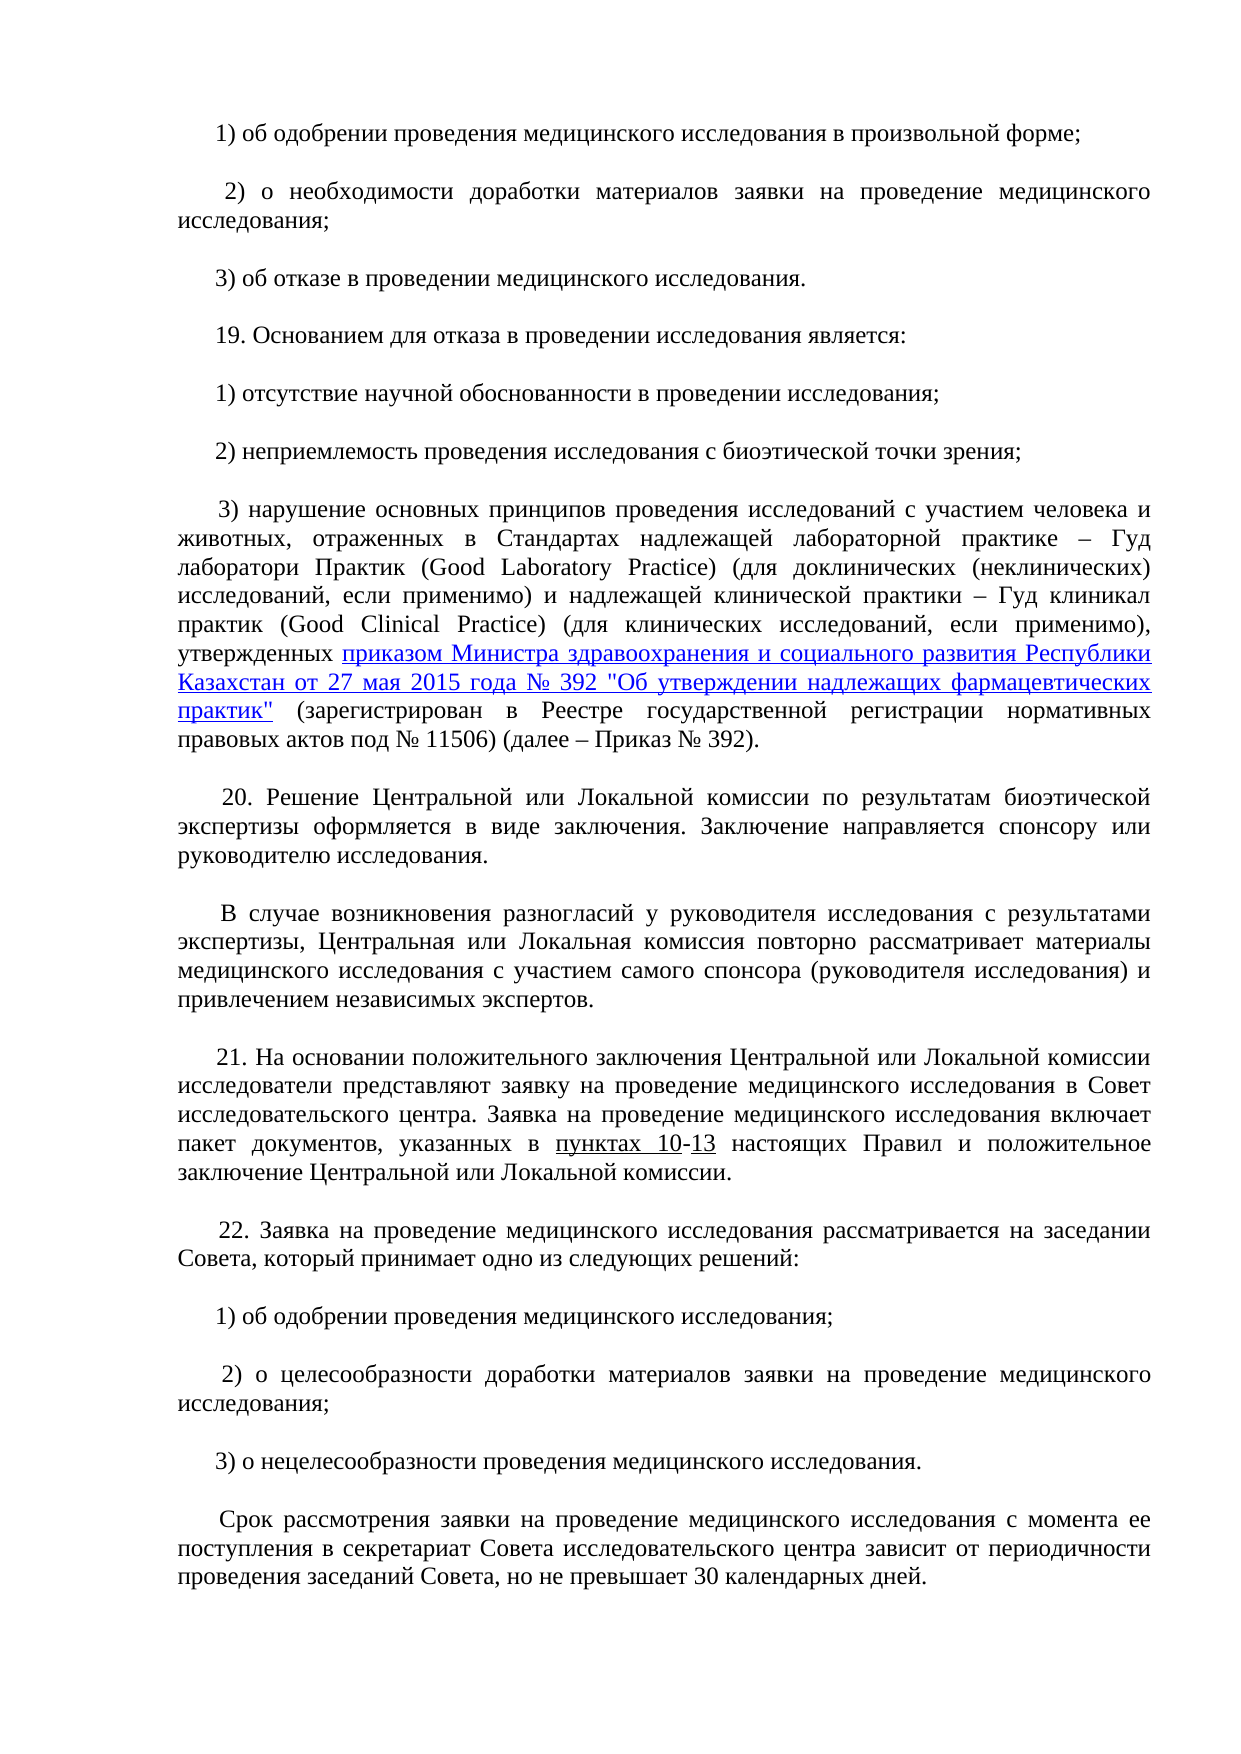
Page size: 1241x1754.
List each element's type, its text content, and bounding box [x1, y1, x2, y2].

text 1) об одобрении проведения медицинского исследования; [177, 1301, 1152, 1330]
text 1) об одобрении проведения медицинского исследования в произвольной форме; [177, 118, 1152, 147]
text 3) нарушение основных принципов проведения исследований с участием человека и животных, отраженных в Стандартах надлежащей лабораторной практике – Гуд лаборатори Практик (Good Laboratory Practice) (для доклинических (неклинических) исследований, если применимо) и надлежащей клинической практики – Гуд клиникал практик (Good Clinical Practice) (для клинических исследований, если применимо), утвержденных приказом Министра здравоохранения и социального развития Республики Казахстан от 27 мая 2015 года № 392 "Об утверждении надлежащих фармацевтических практик" (зарегистрирован в Реестре государственной регистрации нормативных правовых актов под № 11506) (далее – Приказ № 392). [177, 693, 1152, 753]
text 1) отсутствие научной обоснованности в проведении исследования; [177, 378, 1152, 407]
text В случае возникновения разногласий у руководителя исследования с результатами экспертизы, Центральная или Локальная комиссия повторно рассматривает материалы медицинского исследования с участием самого спонсора (руководителя исследования) и привлечением независимых экспертов. [177, 898, 1152, 1013]
text 2) о необходимости доработки материалов заявки на проведение медицинского исследования; [177, 176, 1152, 233]
text Срок рассмотрения заявки на проведение медицинского исследования с момента ее поступления в секретариат Совета исследовательского центра зависит от периодичности проведения заседаний Совета, но не превышает 30 календарных дней. [177, 1504, 1152, 1590]
text 22. Заявка на проведение медицинского исследования рассматривается на заседании Совета, который принимает одно из следующих решений: [177, 1215, 1152, 1272]
text 2) неприемлемость проведения исследования с биоэтической точки зрения; [177, 436, 1152, 465]
text 3) об отказе в проведении медицинского исследования. [177, 263, 1152, 291]
text 21. На основании положительного заключения Центральной или Локальной комиссии исследователи представляют заявку на проведение медицинского исследования в Совет исследовательского центра. Заявка на проведение медицинского исследования включает пакет документов, указанных в пунктах 10-13 настоящих Правил и положительное заключение Центральной или Локальной комиссии. [177, 1042, 1152, 1186]
text 2) о целесообразности доработки материалов заявки на проведение медицинского исследования; [177, 1359, 1152, 1417]
text 19. Основанием для отказа в проведении исследования является: [177, 321, 1152, 349]
text 3) о нецелесообразности проведения медицинского исследования. [177, 1446, 1152, 1475]
text 20. Решение Центральной или Локальной комиссии по результатам биоэтической экспертизы оформляется в виде заключения. Заключение направляется спонсору или руководителю исследования. [177, 782, 1152, 868]
text 3) нарушение основных принципов проведения исследований с участием человека и животных, отраженных в Стандартах надлежащей лабораторной практике – Гуд лаборатори Практик (Good Laboratory Practice) (для доклинических (неклинических) исследований, если применимо) и надлежащей клинической практики – Гуд клиникал практик (Good Clinical Practice) (для клинических исследований, если применимо), утвержденных приказом Министра здравоохранения и социального развития Республики Казахстан от 27 мая 2015 года № 392 "Об утверждении надлежащих фармацевтических практик" (зарегистрирован в Реестре государственной регистрации нормативных правовых актов под № 11506) (далее – Приказ № 392). [177, 494, 1152, 692]
